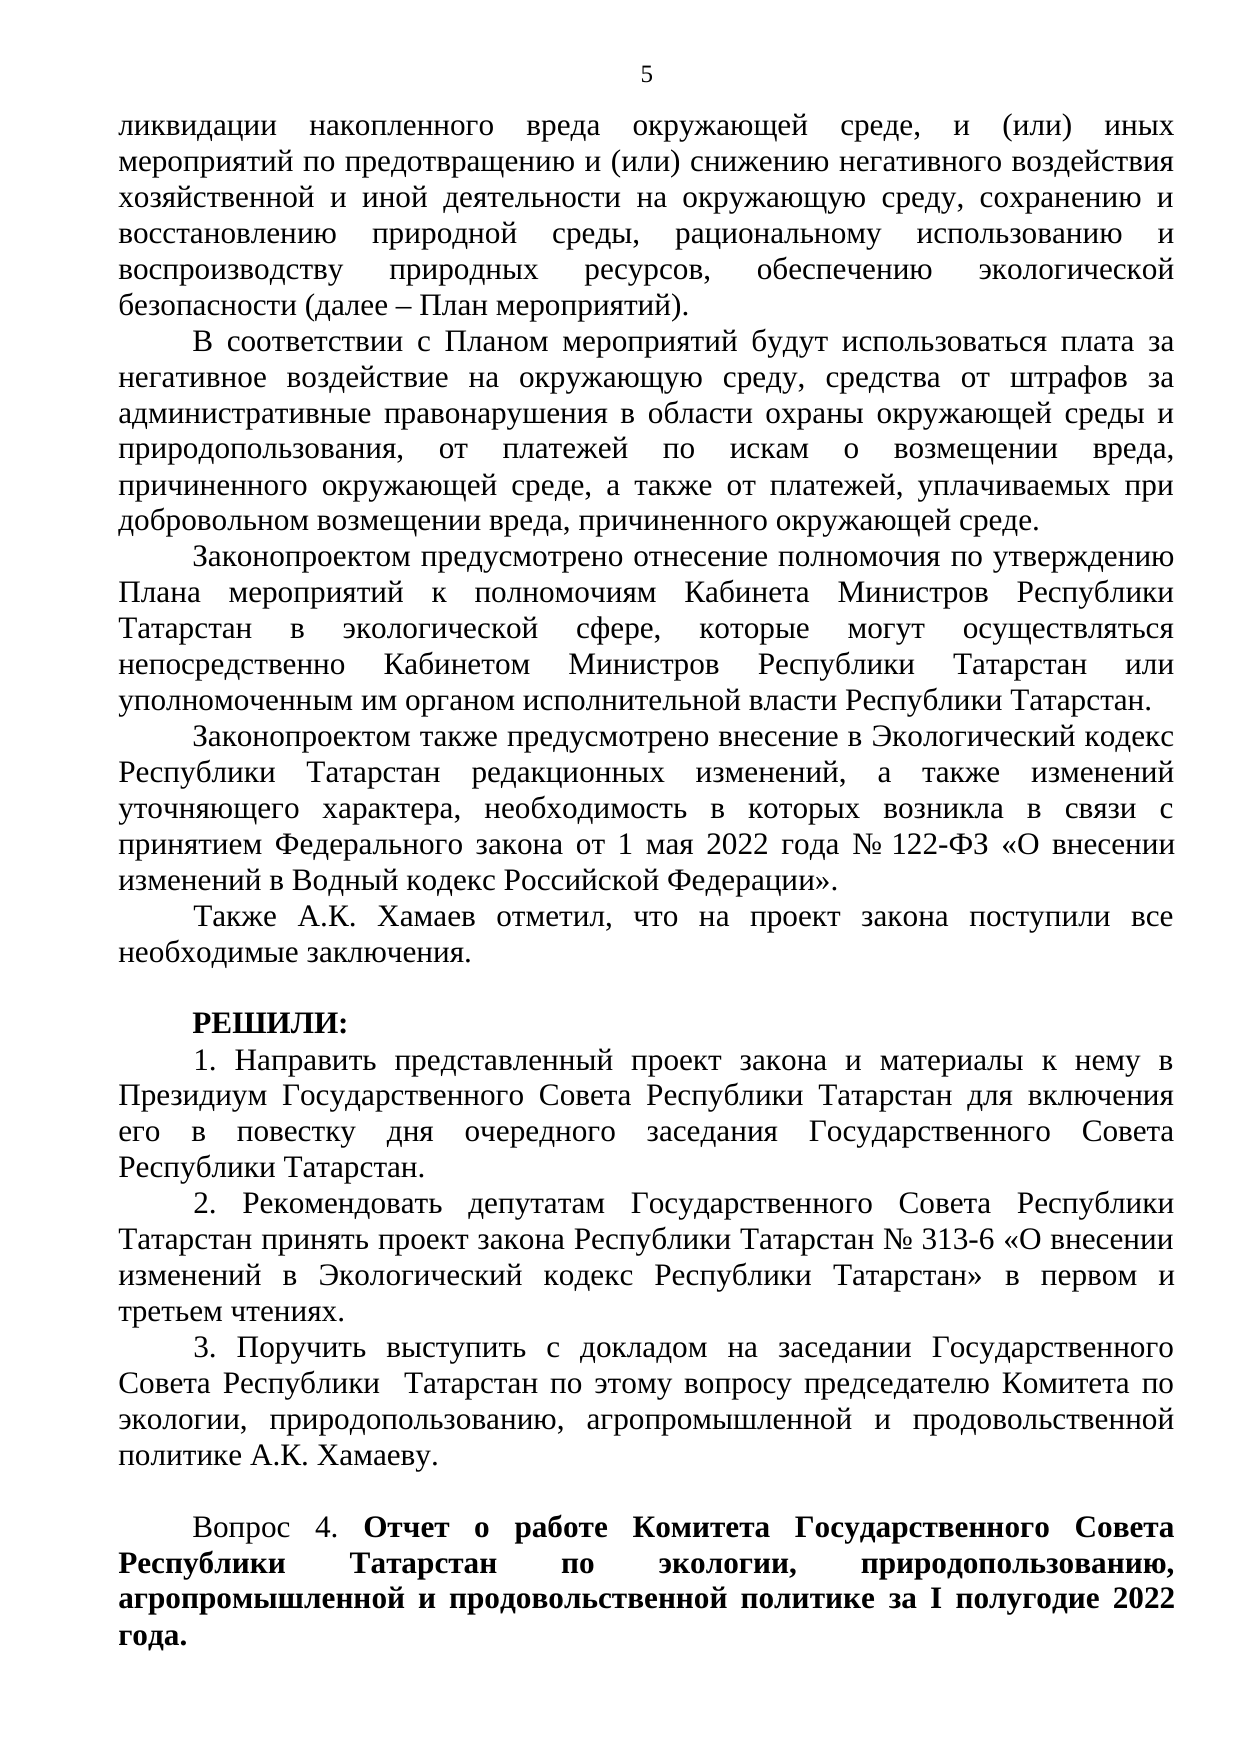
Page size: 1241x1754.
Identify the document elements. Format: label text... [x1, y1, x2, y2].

text 2. Рекомендовать депутатам Государственного Совета Республики Татарстан принять проект закона Республики Татарстан № 313-6 «О внесении изменений в Экологический кодекс Республики Татарстан» в первом и третьем чтениях. [118, 1184, 1175, 1328]
text Также А.К. Хамаев отметил, что на проект закона поступили все необходимые заключения. [118, 897, 1175, 969]
text Законопроектом предусмотрено отнесение полномочия по утверждению Плана мероприятий к полномочиям Кабинета Министров Республики Татарстан в экологической сфере, которые могут осуществляться непосредственно Кабинетом Министров Республики Татарстан или уполномоченным им органом исполнительной власти Республики Татарстан. [118, 538, 1175, 717]
text 3. Поручить выступить с докладом на заседании Государственного Совета Республики Татарстан по этому вопросу председателю Комитета по экологии, природопользованию, агропромышленной и продовольственной политике А.К. Хамаеву. [118, 1328, 1175, 1472]
text РЕШИЛИ: [118, 1005, 1175, 1041]
text Законопроектом также предусмотрено внесение в Экологический кодекс Республики Татарстан редакционных изменений, а также изменений уточняющего характера, необходимость в которых возникла в связи с принятием Федерального закона от 1 мая 2022 года № 122-ФЗ «О внесении изменений в Водный кодекс Российской Федерации». [118, 717, 1175, 897]
text 1. Направить представленный проект закона и материалы к нему в Президиум Государственного Совета Республики Татарстан для включения его в повестку дня очередного заседания Государственного Совета Республики Татарстан. [118, 1041, 1175, 1184]
text Вопрос 4. Отчет о работе Комитета Государственного Совета Республики Татарстан по экологии, природопользованию, агропромышленной и продовольственной политике за I полугодие 2022 года. [118, 1508, 1175, 1652]
text В соответствии с Планом мероприятий будут использоваться плата за негативное воздействие на окружающую среду, средства от штрафов за административные правонарушения в области охраны окружающей среды и природопользования, от платежей по искам о возмещении вреда, причиненного окружающей среде, а также от платежей, уплачиваемых при добровольном возмещении вреда, причиненного окружающей среде. [118, 322, 1175, 538]
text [118, 106, 1175, 322]
